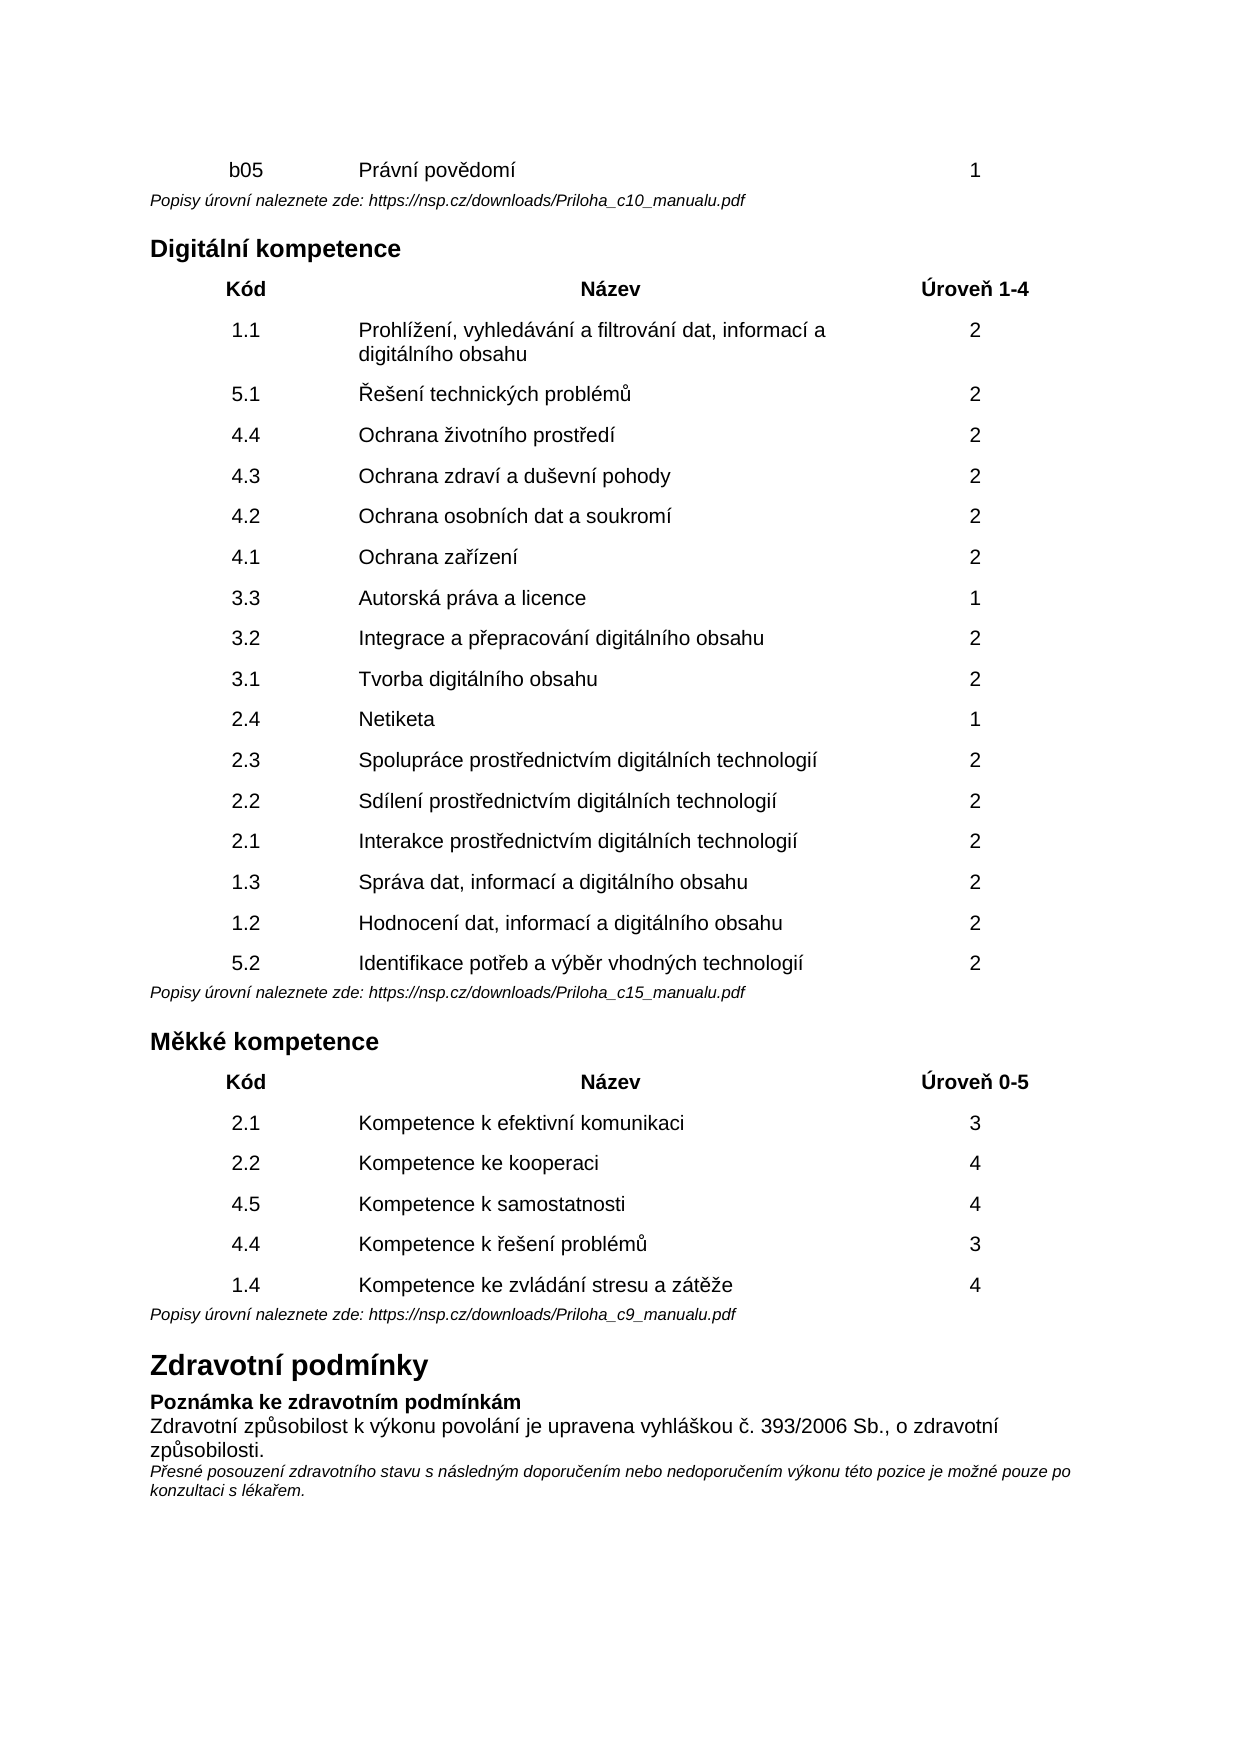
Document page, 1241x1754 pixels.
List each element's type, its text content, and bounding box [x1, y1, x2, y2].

text Popisy úrovní naleznete zde: https://nsp.cz/downloads/Priloha_c15_manualu.pdf [150, 983, 1090, 1002]
table_cell 3.1 [142, 658, 350, 699]
subtitle Digitální kompetence [150, 234, 1090, 262]
text Přesné posouzení zdravotního stavu s následným doporučením nebo nedoporučením výkonu této pozice je možné pouze po konzultaci s lékařem. [150, 1462, 1090, 1500]
table_cell 4 [871, 1143, 1079, 1183]
table_cell 2 [871, 902, 1079, 943]
table_cell 1 [871, 699, 1079, 739]
table_cell Netiketa [350, 699, 871, 739]
table_header Úroveň 0-5 [871, 1061, 1079, 1102]
table_cell Ochrana osobních dat a soukromí [350, 496, 871, 536]
table_cell 5.2 [142, 943, 350, 983]
table_header Název [350, 1061, 871, 1102]
table_cell Interakce prostřednictvím digitálních technologií [350, 821, 871, 861]
table_cell 2 [871, 309, 1079, 374]
table_cell Kompetence k řešení problémů [350, 1224, 871, 1264]
table_cell Autorská práva a licence [350, 577, 871, 618]
table_cell 2 [871, 861, 1079, 902]
table_cell 4.4 [142, 1224, 350, 1264]
table_cell Ochrana zdraví a duševní pohody [350, 455, 871, 496]
table_cell Prohlížení, vyhledávání a filtrování dat, informací a digitálního obsahu [350, 309, 871, 374]
table_cell Sdílení prostřednictvím digitálních technologií [350, 780, 871, 821]
table_cell 2 [871, 658, 1079, 699]
table_cell 2 [871, 780, 1079, 821]
table_cell 1.2 [142, 902, 350, 943]
table_cell 2.1 [142, 1102, 350, 1143]
subtitle Zdravotní podmínky [150, 1348, 1090, 1382]
table_cell 2.4 [142, 699, 350, 739]
table_cell 1.1 [142, 309, 350, 374]
table_cell 1 [871, 150, 1079, 191]
table_cell Kompetence k efektivní komunikaci [350, 1102, 871, 1143]
table_cell 2 [871, 496, 1079, 536]
subtitle Měkké kompetence [150, 1026, 1090, 1055]
table_cell 2 [871, 415, 1079, 455]
table_cell 2 [871, 821, 1079, 861]
text Popisy úrovní naleznete zde: https://nsp.cz/downloads/Priloha_c10_manualu.pdf [150, 191, 1090, 210]
table_cell 4 [871, 1265, 1079, 1305]
table_cell 2.1 [142, 821, 350, 861]
table_cell 3.2 [142, 618, 350, 658]
table_cell Právní povědomí [350, 150, 871, 191]
table_cell 3 [871, 1224, 1079, 1264]
table_cell 2.2 [142, 780, 350, 821]
table_cell Identifikace potřeb a výběr vhodných technologií [350, 943, 871, 983]
table_cell 2 [871, 374, 1079, 414]
table_cell Integrace a přepracování digitálního obsahu [350, 618, 871, 658]
table_cell Ochrana životního prostředí [350, 415, 871, 455]
table_header Kód [142, 269, 350, 309]
text Poznámka ke zdravotním podmínkám [150, 1390, 1090, 1414]
table_cell Ochrana zařízení [350, 536, 871, 577]
table_cell Kompetence ke zvládání stresu a zátěže [350, 1265, 871, 1305]
table_cell 2 [871, 536, 1079, 577]
table_cell 2.2 [142, 1143, 350, 1183]
table_cell 5.1 [142, 374, 350, 414]
table_cell 4.4 [142, 415, 350, 455]
table_cell 1 [871, 577, 1079, 618]
table_cell Kompetence k samostatnosti [350, 1183, 871, 1224]
table_cell 2 [871, 618, 1079, 658]
table_header Název [350, 269, 871, 309]
table_cell 1.3 [142, 861, 350, 902]
table_cell 2.3 [142, 740, 350, 780]
table_cell 4.1 [142, 536, 350, 577]
table_cell Kompetence ke kooperaci [350, 1143, 871, 1183]
table_cell 2 [871, 455, 1079, 496]
table_cell Hodnocení dat, informací a digitálního obsahu [350, 902, 871, 943]
table_header Úroveň 1-4 [871, 269, 1079, 309]
table_cell 4.5 [142, 1183, 350, 1224]
table_header Kód [142, 1061, 350, 1102]
table_cell 4.3 [142, 455, 350, 496]
table_cell 2 [871, 740, 1079, 780]
text Popisy úrovní naleznete zde: https://nsp.cz/downloads/Priloha_c9_manualu.pdf [150, 1305, 1090, 1324]
table_cell Tvorba digitálního obsahu [350, 658, 871, 699]
table_cell Řešení technických problémů [350, 374, 871, 414]
text Zdravotní způsobilost k výkonu povolání je upravena vyhláškou č. 393/2006 Sb., o zdravotní způsobilosti. [150, 1414, 1090, 1462]
table_cell Spolupráce prostřednictvím digitálních technologií [350, 740, 871, 780]
table_cell 1.4 [142, 1265, 350, 1305]
table_cell 3 [871, 1102, 1079, 1143]
table_cell 4.2 [142, 496, 350, 536]
table_cell Správa dat, informací a digitálního obsahu [350, 861, 871, 902]
table_cell 2 [871, 943, 1079, 983]
table_cell b05 [142, 150, 350, 191]
table_cell 3.3 [142, 577, 350, 618]
table_cell 4 [871, 1183, 1079, 1224]
